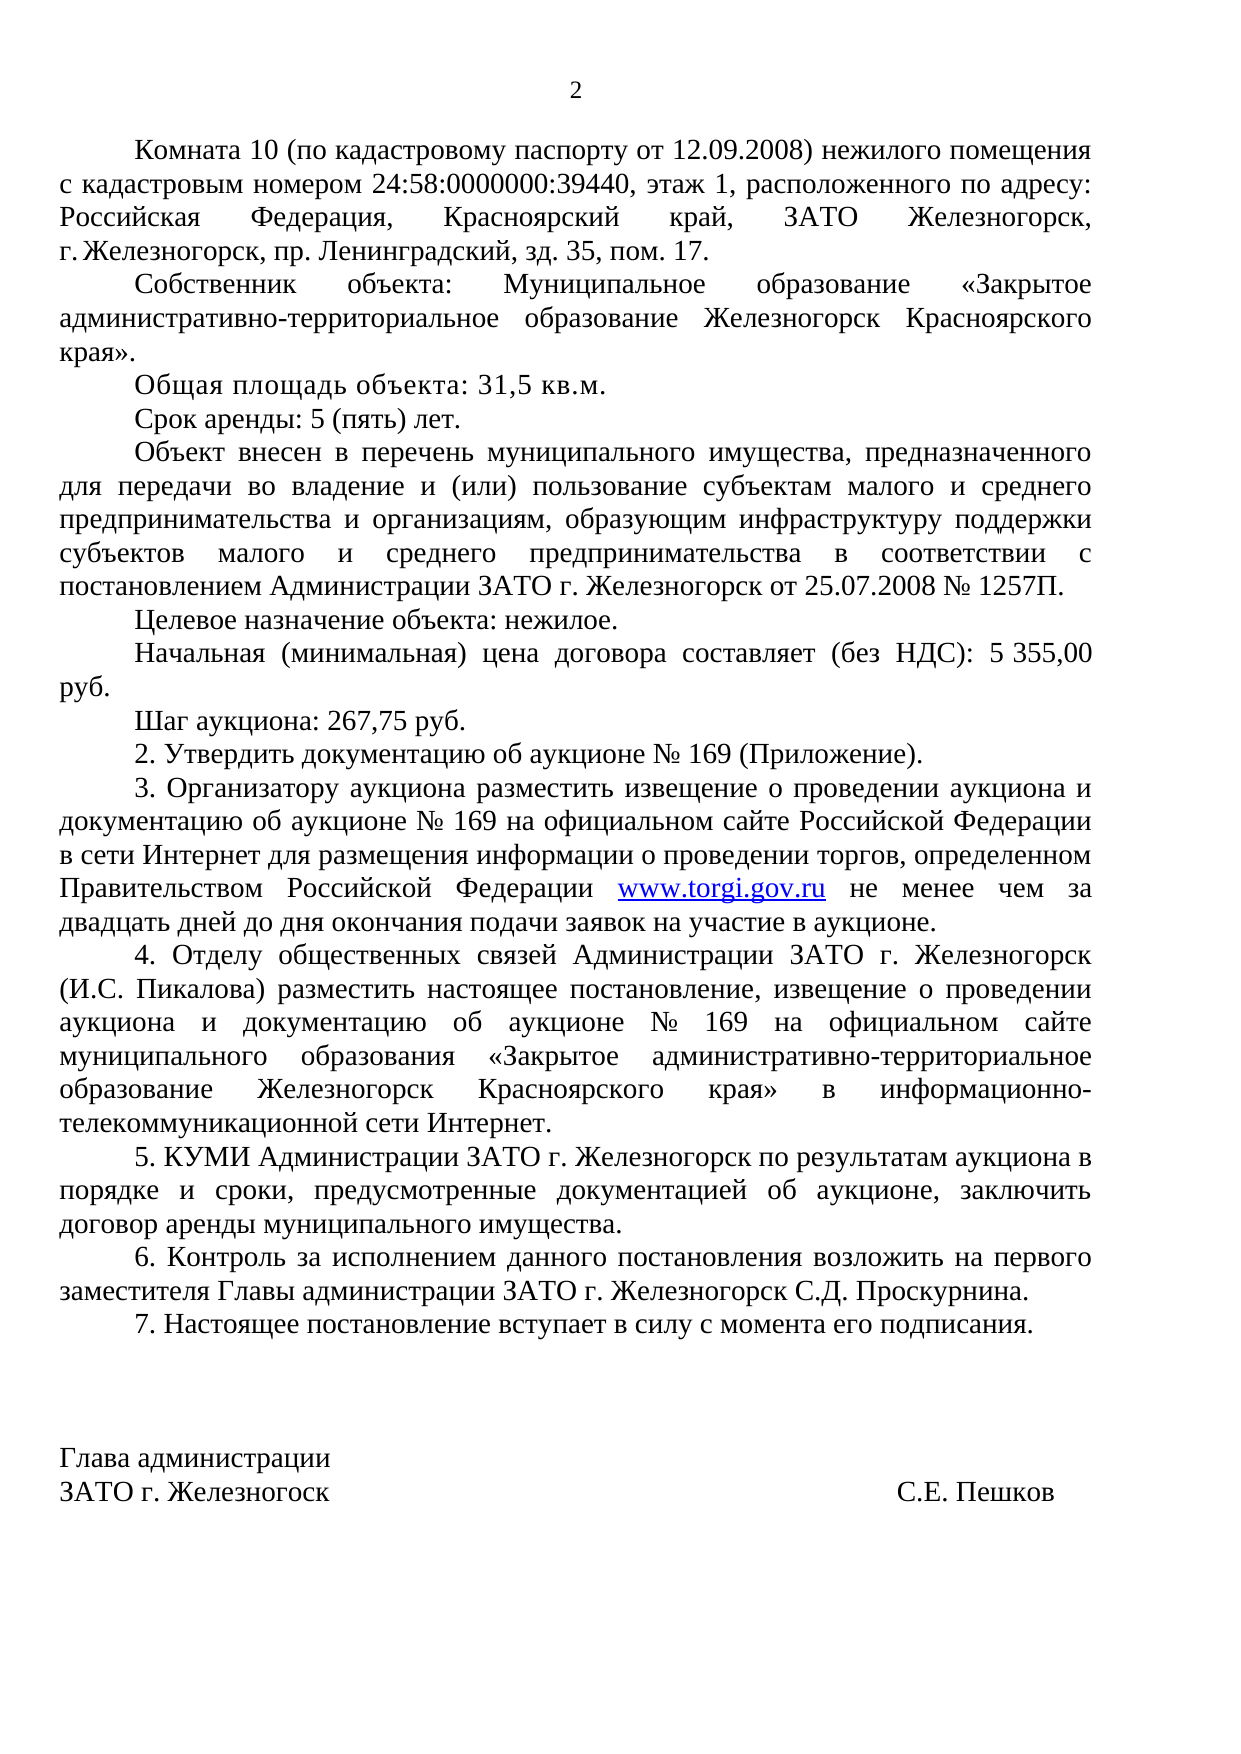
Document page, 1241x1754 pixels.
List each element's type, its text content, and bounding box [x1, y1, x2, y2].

text 2. Утвердить документацию об аукционе № 169 (Приложение). [59, 736, 1092, 770]
text 5. КУМИ Администрации ЗАТО г. Железногорск по результатам аукциона в порядке и сроки, предусмотренные документацией об аукционе, заключить договор аренды муниципального имущества. [59, 1139, 1092, 1239]
text Целевое назначение объекта: нежилое. [59, 602, 1092, 636]
text Шаг аукциона: 267,75 руб. [59, 703, 1092, 736]
text Комната 10 (по кадастровому паспорту от 12.09.2008) нежилого помещения с кадастровым номером 24:58:0000000:39440, этаж 1, расположенного по адресу: Российская Федерация, Красноярский край, ЗАТО Железногорск, г. Железногорск, пр. Ленинградский, зд. 35, пом. 17. [59, 132, 1092, 267]
text Собственник объекта: Муниципальное образование «Закрытое административно-территориальное образование Железногорск Красноярского края». [59, 267, 1092, 367]
text 7. Настоящее постановление вступает в силу с момента его подписания. [59, 1306, 1092, 1340]
text Начальная (минимальная) цена договора составляет (без НДС): 5 355,00 руб. [59, 636, 1092, 703]
text Объект внесен в перечень муниципального имущества, предназначенного для передачи во владение и (или) пользование субъектам малого и среднего предпринимательства и организациям, образующим инфраструктуру поддержки субъектов малого и среднего предпринимательства в соответствии с постановлением Администрации ЗАТО г. Железногорск от 25.07.2008 № 1257П. [59, 434, 1092, 602]
text 4. Отделу общественных связей Администрации ЗАТО г. Железногорск (И.С. Пикалова) разместить настоящее постановление, извещение о проведении аукциона и документацию об аукционе № 169 на официальном сайте муниципального образования «Закрытое административно-территориальное образование Железногорск Красноярского края» в информационно-телекоммуникационной сети Интернет. [59, 937, 1092, 1139]
text 3. Организатору аукциона разместить извещение о проведении аукциона и документацию об аукционе № 169 на официальном сайте Российской Федерации в сети Интернет для размещения информации о проведении торгов, определенном Правительством Российской Федерации www.torgi.gov.ru не менее чем за двадцать дней до дня окончания подачи заявок на участие в аукционе. [59, 770, 1092, 937]
text Общая площадь объекта: 31,5 кв.м. [59, 367, 1092, 401]
text ЗАТО г. Железногоск С.Е. Пешков [59, 1474, 1092, 1508]
text Срок аренды: 5 (пять) лет. [59, 401, 1092, 434]
text Глава администрации [59, 1441, 1092, 1474]
text 6. Контроль за исполнением данного постановления возложить на первого заместителя Главы администрации ЗАТО г. Железногорск С.Д. Проскурнина. [59, 1239, 1092, 1306]
